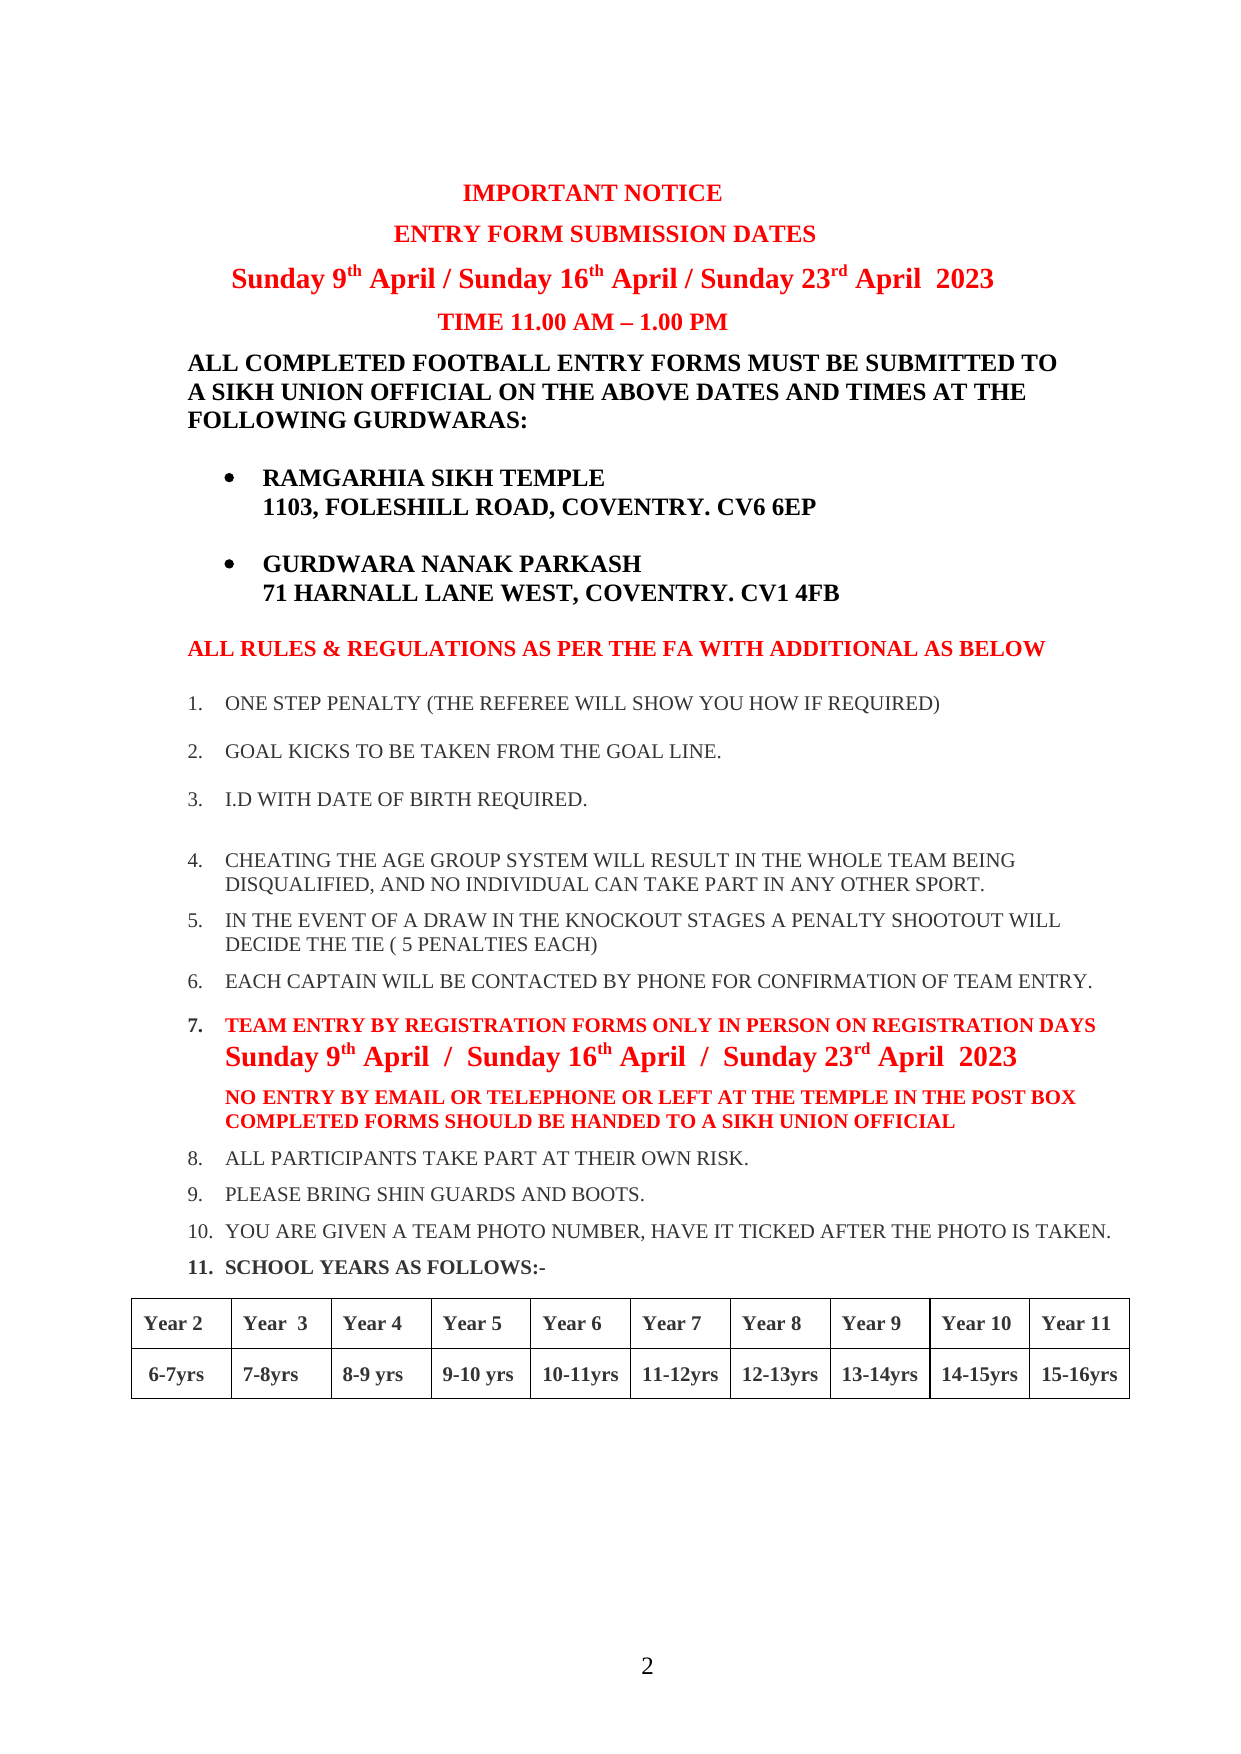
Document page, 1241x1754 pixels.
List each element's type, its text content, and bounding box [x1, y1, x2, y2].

text 1103, FOLESHILL ROAD, COVENTRY. CV6 6EP [225, 492, 1107, 521]
list I.D WITH DATE OF BIRTH REQUIRED. [187, 787, 1107, 811]
list SCHOOL YEARS AS FOLLOWS:- [187, 1255, 1107, 1279]
list CHEATING THE AGE GROUP SYSTEM WILL RESULT IN THE WHOLE TEAM BEING DISQUALIFIED, AND NO INDIVIDUAL CAN TAKE PART IN ANY OTHER SPORT. [187, 847, 1107, 896]
text ALL COMPLETED FOOTBALL ENTRY FORMS MUST BE SUBMITTED TO [187, 348, 1107, 377]
text IMPORTANT NOTICE [187, 178, 1107, 207]
list PLEASE BRING SHIN GUARDS AND BOOTS. [187, 1182, 1107, 1206]
list RAMGARHIA SIKH TEMPLE [225, 463, 1107, 492]
text NO ENTRY BY EMAIL OR TELEPHONE OR LEFT AT THE TEMPLE IN THE POST BOX COMPLETED FORMS SHOULD BE HANDED TO A SIKH UNION OFFICIAL [225, 1085, 1107, 1133]
text ENTRY FORM SUBMISSION DATES [187, 219, 1107, 248]
text ALL RULES & REGULATIONS AS PER THE FA WITH ADDITIONAL AS BELOW [187, 636, 1132, 662]
list GURDWARA NANAK PARKASH [225, 549, 1107, 578]
list GOAL KICKS TO BE TAKEN FROM THE GOAL LINE. [187, 739, 1107, 763]
list ALL PARTICIPANTS TAKE PART AT THEIR OWN RISK. [187, 1146, 1107, 1169]
text A SIKH UNION OFFICIAL ON THE ABOVE DATES AND TIMES AT THE FOLLOWING GURDWARAS: [187, 377, 1107, 434]
list ONE STEP PENALTY (THE REFEREE WILL SHOW YOU HOW IF REQUIRED) [187, 691, 1107, 715]
text TIME 11.00 AM – 1.00 PM [187, 307, 1107, 336]
list TEAM ENTRY BY REGISTRATION FORMS ONLY IN PERSON ON REGISTRATION DAYS Sunday 9th April / Sunday 16th April / Sunday 23rd April 2023 [187, 1005, 1107, 1072]
text Sunday 9th April / Sunday 16th April / Sunday 23rd April 2023 [187, 261, 1107, 294]
list YOU ARE GIVEN A TEAM PHOTO NUMBER, HAVE IT TICKED AFTER THE PHOTO IS TAKEN. [187, 1219, 1117, 1243]
text 71 HARNALL LANE WEST, COVENTRY. CV1 4FB [262, 578, 1107, 607]
list EACH CAPTAIN WILL BE CONTACTED BY PHONE FOR CONFIRMATION OF TEAM ENTRY. [187, 969, 1107, 993]
list IN THE EVENT OF A DRAW IN THE KNOCKOUT STAGES A PENALTY SHOOTOUT WILL DECIDE THE TIE ( 5 PENALTIES EACH) [187, 908, 1107, 956]
